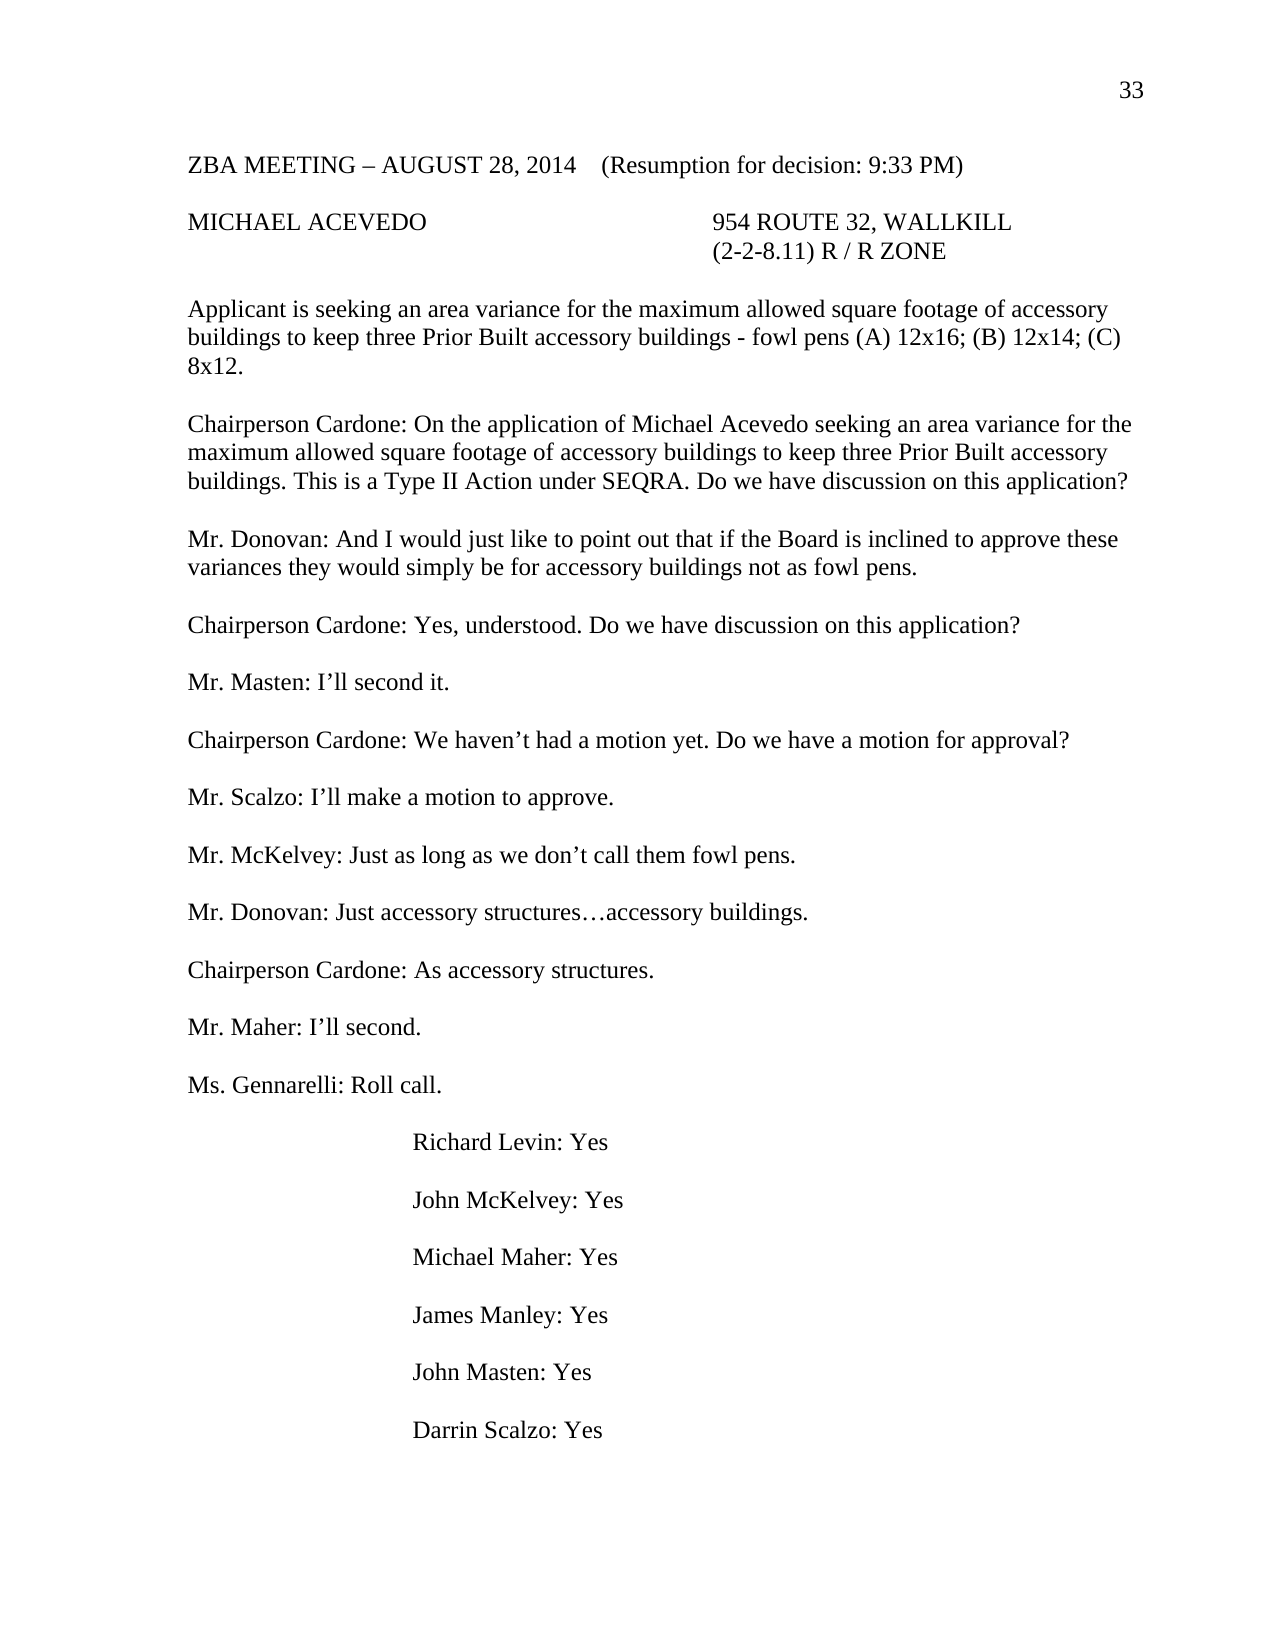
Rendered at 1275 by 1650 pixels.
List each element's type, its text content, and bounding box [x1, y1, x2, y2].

text Ms. Gennarelli: Roll call. [187, 1070, 1144, 1099]
text Applicant is seeking an area variance for the maximum allowed square footage of accessory buildings to keep three Prior Built accessory buildings - fowl pens (A) 12x16; (B) 12x14; (C) 8x12. [187, 294, 1144, 380]
text (2-2-8.11) R / R ZONE [187, 236, 1144, 265]
text Darrin Scalzo: Yes [187, 1415, 1144, 1444]
text Mr. McKelvey: Just as long as we don’t call them fowl pens. [187, 840, 1144, 869]
text Chairperson Cardone: On the application of Michael Acevedo seeking an area variance for the maximum allowed square footage of accessory buildings to keep three Prior Built accessory buildings. This is a Type II Action under SEQRA. Do we have discussion on this application? [187, 409, 1144, 495]
text Mr. Maher: I’ll second. [187, 1012, 1144, 1041]
text ZBA MEETING – AUGUST 28, 2014 (Resumption for decision: 9:33 PM) [187, 150, 1106, 179]
text Chairperson Cardone: We haven’t had a motion yet. Do we have a motion for approval? [187, 725, 1144, 754]
text Michael Maher: Yes [187, 1242, 1144, 1271]
text Mr. Masten: I’ll second it. [187, 667, 1144, 696]
text John Masten: Yes [187, 1357, 1144, 1386]
text Richard Levin: Yes [187, 1127, 1144, 1156]
text Mr. Donovan: And I would just like to point out that if the Board is inclined to approve these variances they would simply be for accessory buildings not as fowl pens. [187, 524, 1144, 581]
text John McKelvey: Yes [337, 1185, 1144, 1214]
text Mr. Scalzo: I’ll make a motion to approve. [187, 782, 1144, 811]
text Chairperson Cardone: As accessory structures. [187, 955, 1144, 984]
text MICHAEL ACEVEDO 954 ROUTE 32, WALLKILL [187, 207, 1144, 236]
text Chairperson Cardone: Yes, understood. Do we have discussion on this application? [187, 610, 1144, 639]
text Mr. Donovan: Just accessory structures…accessory buildings. [187, 897, 1144, 926]
text James Manley: Yes [187, 1300, 1144, 1329]
